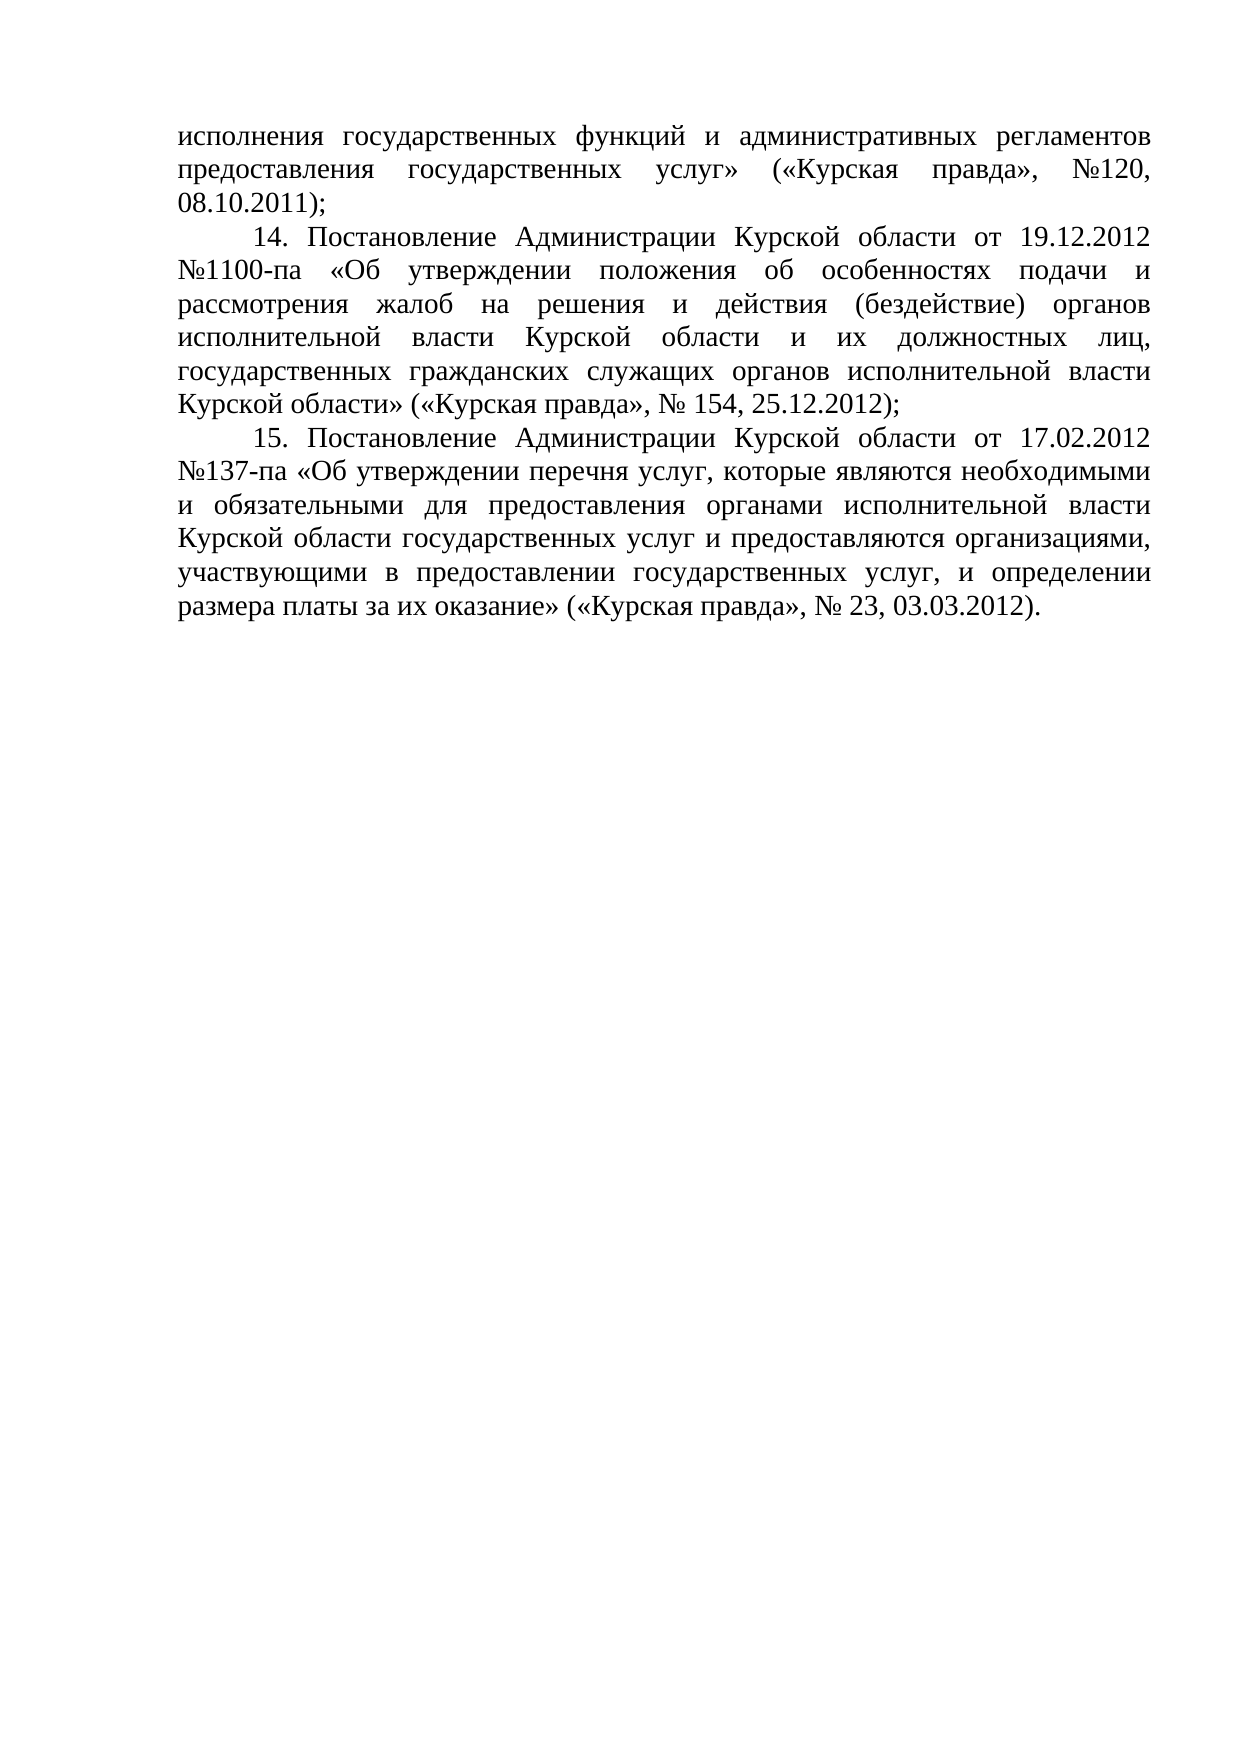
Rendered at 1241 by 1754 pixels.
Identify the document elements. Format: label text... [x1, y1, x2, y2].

text 14. Постановление Администрации Курской области от 19.12.2012 №1100-па «Об утверждении положения об особенностях подачи и рассмотрения жалоб на решения и действия (бездействие) органов исполнительной власти Курской области и их должностных лиц, государственных гражданских служащих органов исполнительной власти Курской области» («Курская правда», № 154, 25.12.2012); [177, 219, 1152, 420]
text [177, 118, 1152, 219]
text 15. Постановление Администрации Курской области от 17.02.2012 №137-па «Об утверждении перечня услуг, которые являются необходимыми и обязательными для предоставления органами исполнительной власти Курской области государственных услуг и предоставляются организациями, участвующими в предоставлении государственных услуг, и определении размера платы за их оказание» («Курская правда», № 23, 03.03.2012). [177, 420, 1152, 621]
